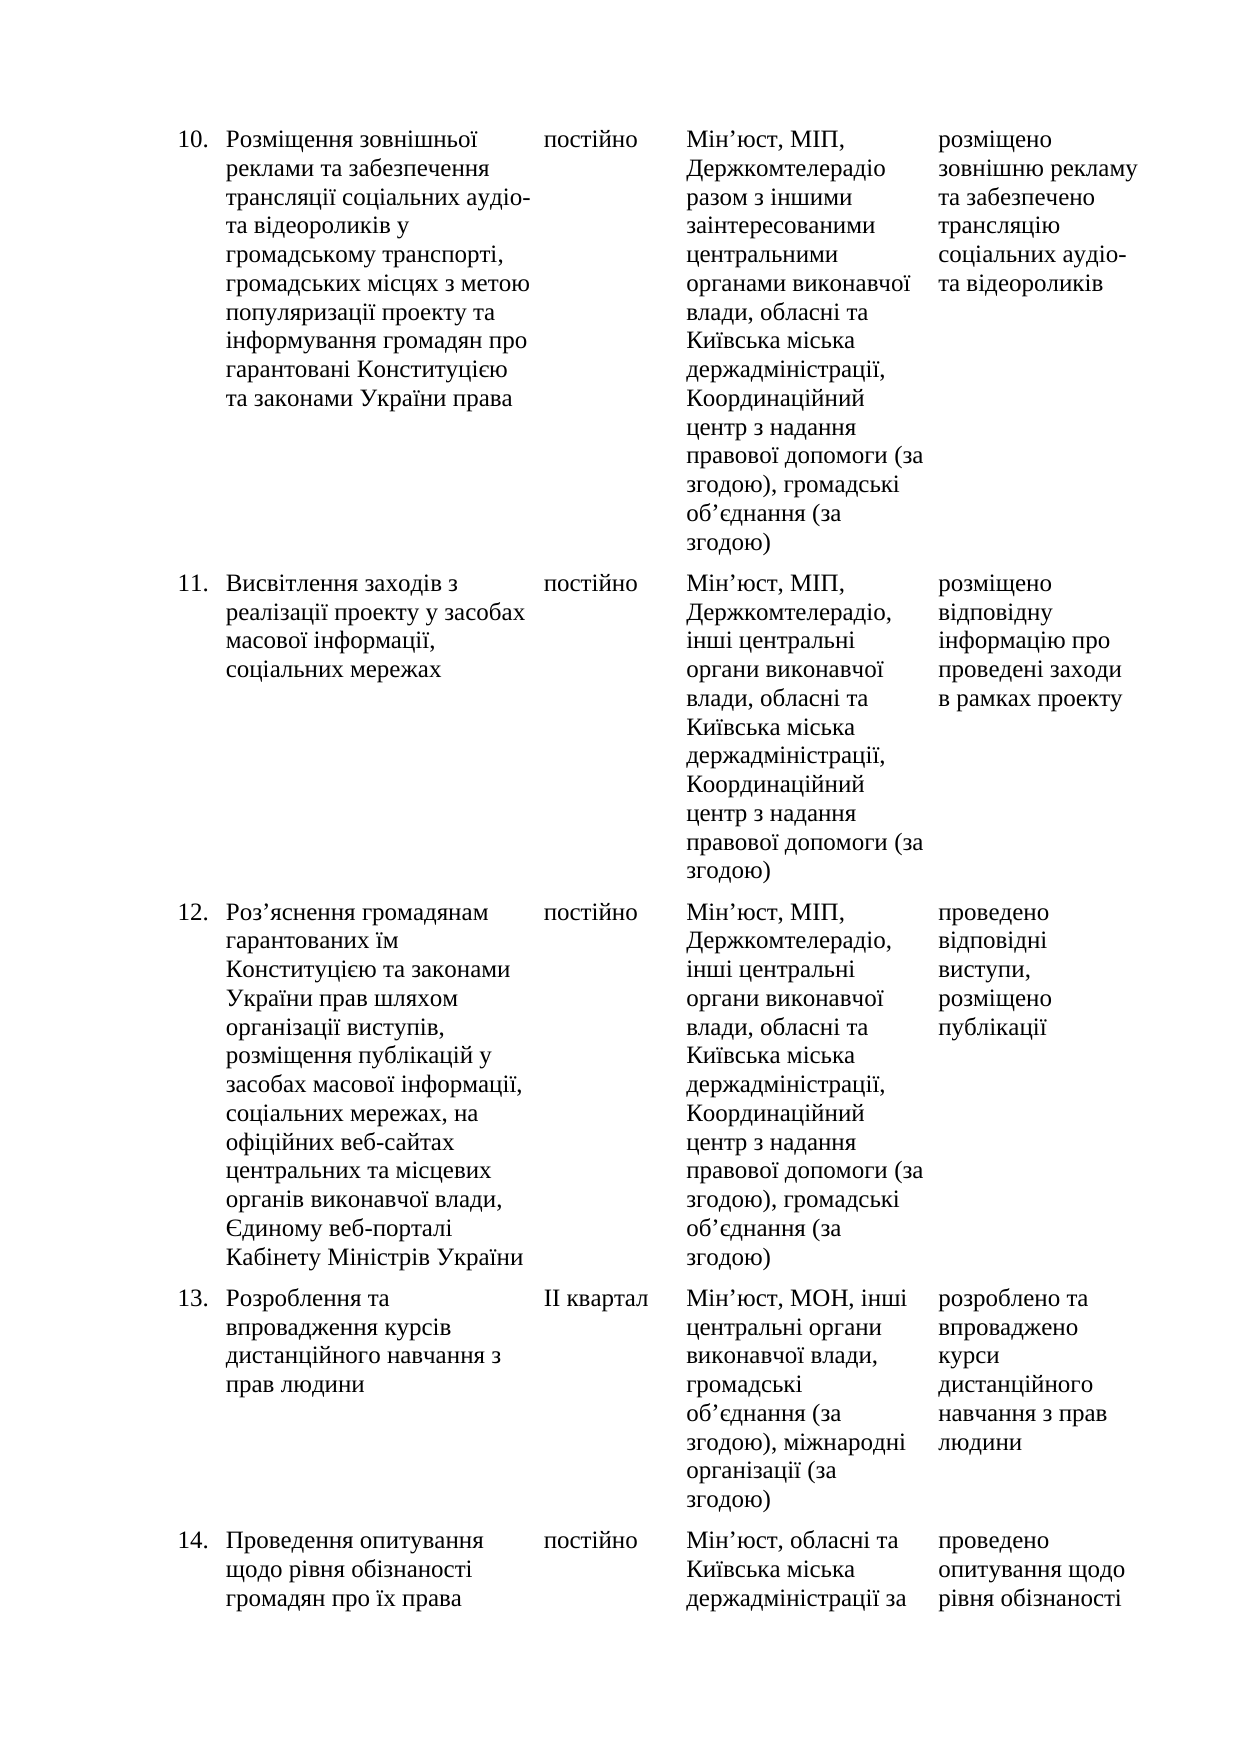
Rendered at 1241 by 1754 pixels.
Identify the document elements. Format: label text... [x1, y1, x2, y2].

table_cell Висвітлення заходів з реалізації проекту у засобах масової інформації, соціальних мережах [219, 562, 537, 891]
table_cell постійно [537, 1519, 680, 1618]
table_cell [932, 1519, 1145, 1618]
table_cell II квартал [537, 1277, 680, 1519]
table_cell 12. [171, 891, 219, 1277]
table_cell проведено відповідні виступи, розміщено публікації [932, 891, 1145, 1277]
table_cell розроблено та впроваджено курси дистанційного навчання з прав людини [932, 1277, 1145, 1519]
table_cell Мін’юст, МІП, Держкомтелерадіо, інші центральні органи виконавчої влади, обласні та Київська міська держадміністрації, Координаційний центр з надання правової допомоги (за згодою) [680, 562, 932, 891]
table_cell Мін’юст, МІП, Держкомтелерадіо разом з іншими заінтересованими центральними органами виконавчої влади, обласні та Київська міська держадміністрації, Координаційний центр з надання правової допомоги (за згодою), громадські об’єднання (за згодою) [680, 118, 932, 562]
table_cell постійно [537, 118, 680, 562]
table_cell 14. [171, 1519, 219, 1618]
table_cell Мін’юст, МІП, Держкомтелерадіо, інші центральні органи виконавчої влади, обласні та Київська міська держадміністрації, Координаційний центр з надання правової допомоги (за згодою), громадські об’єднання (за згодою) [680, 891, 932, 1277]
table_cell постійно [537, 562, 680, 891]
table_cell Розміщення зовнішньої реклами та забезпечення трансляції соціальних аудіо- та відеороликів у громадському транспорті, громадських місцях з метою популяризації проекту та інформування громадян про гарантовані Конституцією та законами України права [219, 118, 537, 562]
table_cell постійно [537, 891, 680, 1277]
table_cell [219, 1519, 537, 1618]
table_cell Роз’яснення громадянам гарантованих їм Конституцією та законами України прав шляхом організації виступів, розміщення публікацій у засобах масової інформації, соціальних мережах, на офіційних веб-сайтах центральних та місцевих органів виконавчої влади, Єдиному веб-порталі Кабінету Міністрів України [219, 891, 537, 1277]
table_cell розміщено зовнішню рекламу та забезпечено трансляцію соціальних аудіо- та відеороликів [932, 118, 1145, 562]
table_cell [680, 1519, 932, 1618]
table_cell розміщено відповідну інформацію про проведені заходи в рамках проекту [932, 562, 1145, 891]
table_cell 11. [171, 562, 219, 891]
table_cell 13. [171, 1277, 219, 1519]
table_cell Розроблення та впровадження курсів дистанційного навчання з прав людини [219, 1277, 537, 1519]
table_cell Мін’юст, МОН, інші центральні органи виконавчої влади, громадські об’єднання (за згодою), міжнародні організації (за згодою) [680, 1277, 932, 1519]
table_cell 10. [171, 118, 219, 562]
